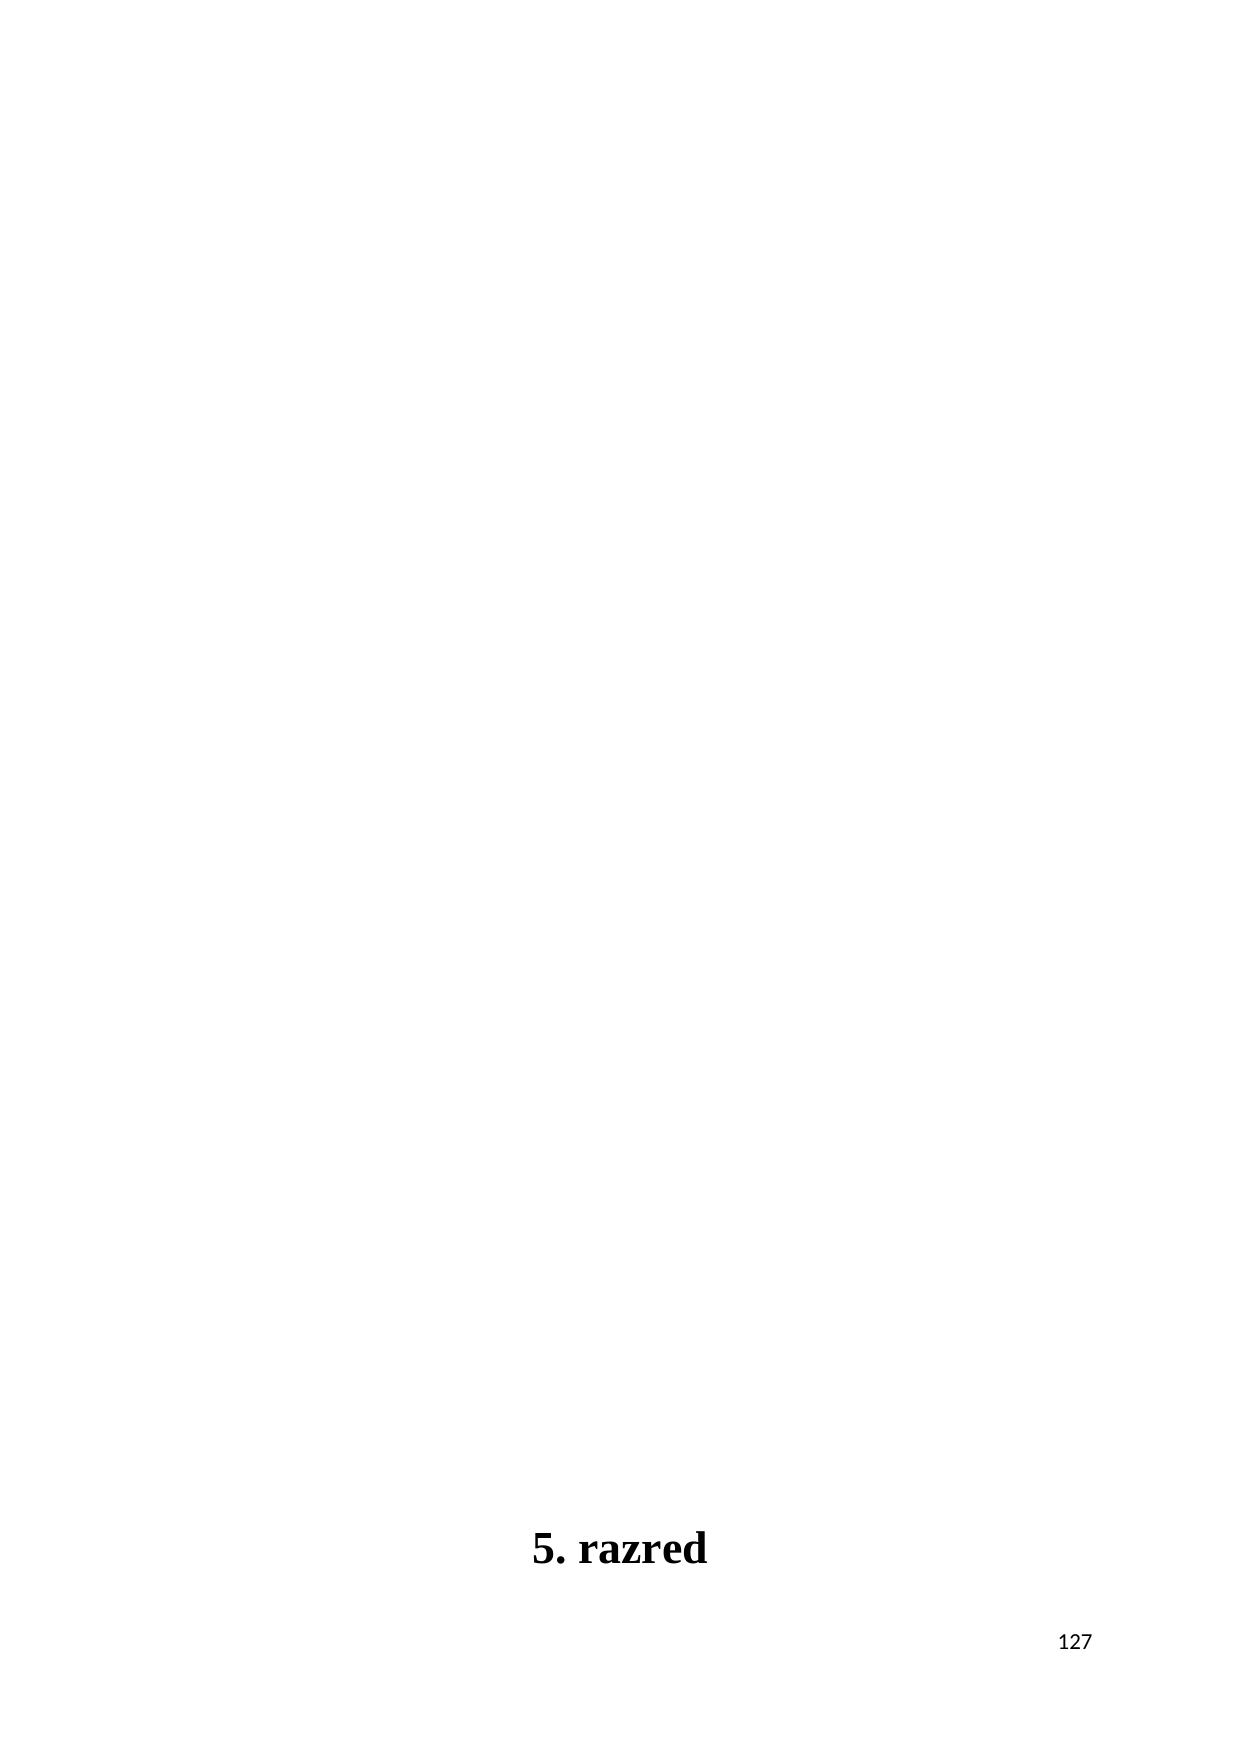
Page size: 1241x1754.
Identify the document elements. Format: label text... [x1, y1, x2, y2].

text 5. razred [148, 1521, 1092, 1573]
